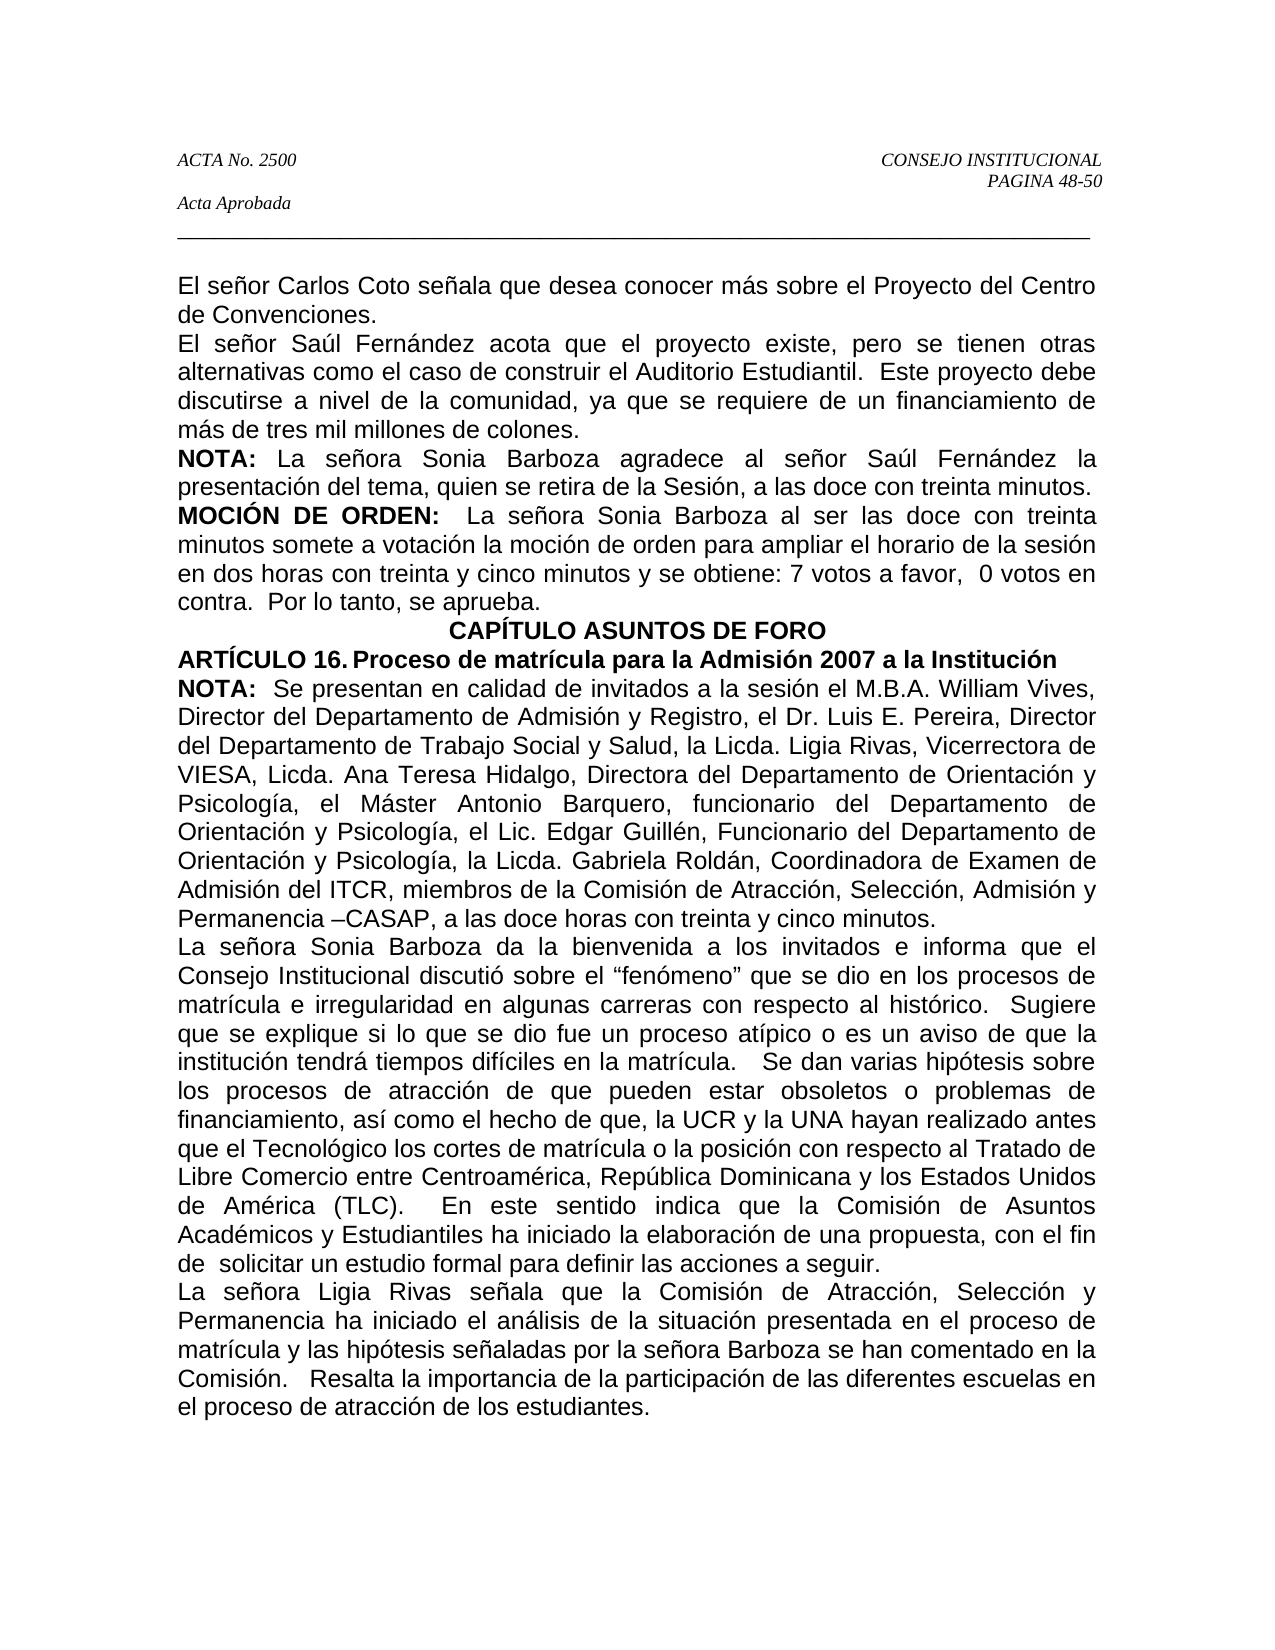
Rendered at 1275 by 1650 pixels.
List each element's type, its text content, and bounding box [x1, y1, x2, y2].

text La señora Sonia Barboza da la bienvenida a los invitados e informa que el Consejo Institucional discutió sobre el “fenómeno” que se dio en los procesos de matrícula e irregularidad en algunas carreras con respecto al histórico. Sugiere que se explique si lo que se dio fue un proceso atípico o es un aviso de que la institución tendrá tiempos difíciles en la matrícula. Se dan varias hipótesis sobre los procesos de atracción de que pueden estar obsoletos o problemas de financiamiento, así como el hecho de que, la UCR y la UNA hayan realizado antes que el Tecnológico los cortes de matrícula o la posición con respecto al Tratado de Libre Comercio entre Centroamérica, República Dominicana y los Estados Unidos de América (TLC). En este sentido indica que la Comisión de Asuntos Académicos y Estudiantiles ha iniciado la elaboración de una propuesta, con el fin de solicitar un estudio formal para definir las acciones a seguir. [177, 932, 1098, 1277]
text NOTA: La señora Sonia Barboza agradece al señor Saúl Fernández la presentación del tema, quien se retira de la Sesión, a las doce con treinta minutos. [177, 443, 1098, 501]
text El señor Carlos Coto señala que desea conocer más sobre el Proyecto del Centro de Convenciones. [177, 271, 1098, 328]
text MOCIÓN DE ORDEN: La señora Sonia Barboza al ser las doce con treinta minutos somete a votación la moción de orden para ampliar el horario de la sesión en dos horas con treinta y cinco minutos y se obtiene: 7 votos a favor, 0 votos en contra. Por lo tanto, se aprueba. [177, 501, 1098, 616]
text El señor Saúl Fernández acota que el proyecto existe, pero se tienen otras alternativas como el caso de construir el Auditorio Estudiantil. Este proyecto debe discutirse a nivel de la comunidad, ya que se requiere de un financiamiento de más de tres mil millones de colones. [177, 328, 1098, 443]
text ARTÍCULO 16. Proceso de matrícula para la Admisión 2007 a la Institución [177, 645, 1098, 673]
text NOTA: Se presentan en calidad de invitados a la sesión el M.B.A. William Vives, Director del Departamento de Admisión y Registro, el Dr. Luis E. Pereira, Director del Departamento de Trabajo Social y Salud, la Licda. Ligia Rivas, Vicerrectora de VIESA, Licda. Ana Teresa Hidalgo, Directora del Departamento de Orientación y Psicología, el Máster Antonio Barquero, funcionario del Departamento de Orientación y Psicología, el Lic. Edgar Guillén, Funcionario del Departamento de Orientación y Psicología, la Licda. Gabriela Roldán, Coordinadora de Examen de Admisión del ITCR, miembros de la Comisión de Atracción, Selección, Admisión y Permanencia –CASAP, a las doce horas con treinta y cinco minutos. [177, 673, 1098, 932]
text La señora Ligia Rivas señala que la Comisión de Atracción, Selección y Permanencia ha iniciado el análisis de la situación presentada en el proceso de matrícula y las hipótesis señaladas por la señora Barboza se han comentado en la Comisión. Resalta la importancia de la participación de las diferentes escuelas en el proceso de atracción de los estudiantes. [177, 1277, 1098, 1421]
text CAPÍTULO ASUNTOS DE FORO [177, 616, 1098, 645]
